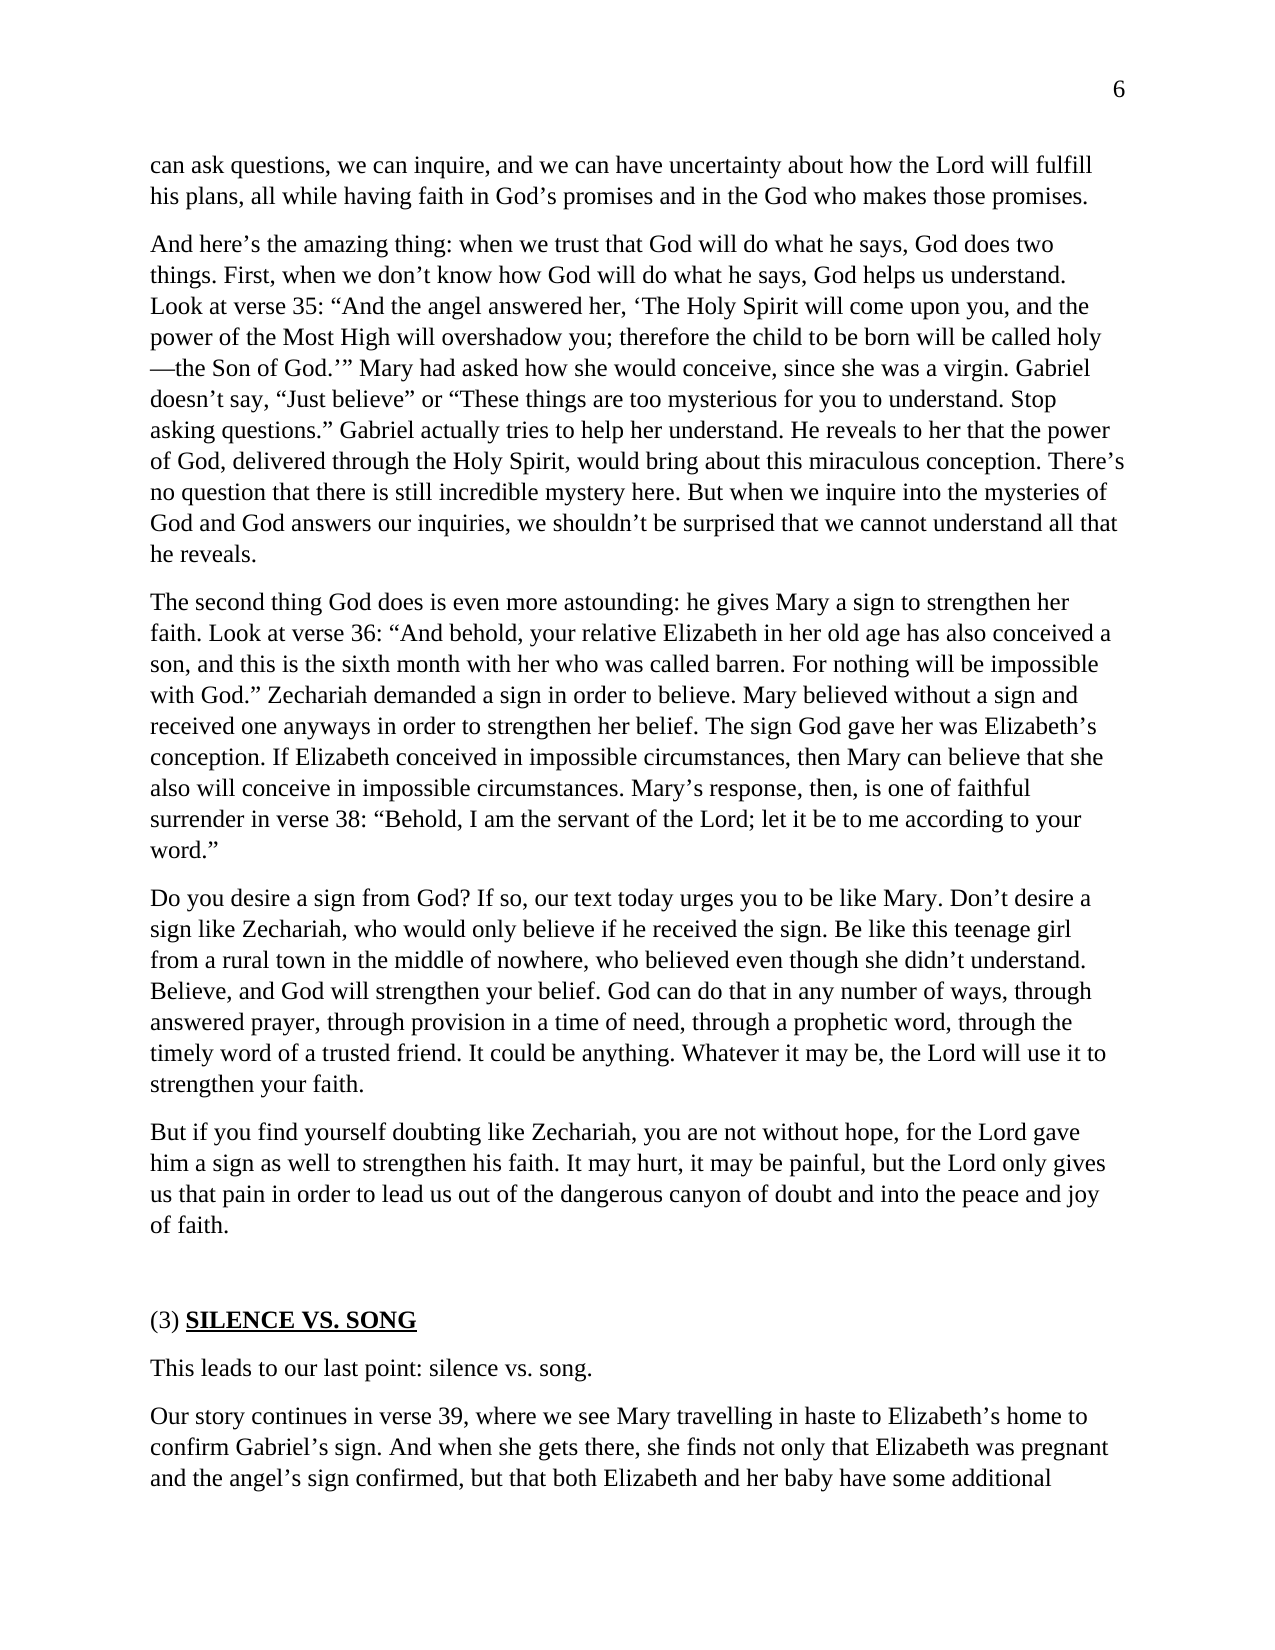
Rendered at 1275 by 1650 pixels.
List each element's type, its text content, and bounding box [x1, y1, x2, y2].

text The second thing God does is even more astounding: he gives Mary a sign to strengthen her faith. Look at verse 36: “And behold, your relative Elizabeth in her old age has also conceived a son, and this is the sixth month with her who was called barren. For nothing will be impossible with God.” Zechariah demanded a sign in order to believe. Mary believed without a sign and received one anyways in order to strengthen her belief. The sign God gave her was Elizabeth’s conception. If Elizabeth conceived in impossible circumstances, then Mary can believe that she also will conceive in impossible circumstances. Mary’s response, then, is one of faithful surrender in verse 38: “Behold, I am the servant of the Lord; let it be to me according to your word.” [150, 587, 1125, 864]
text (3) SILENCE VS. SONG [150, 1305, 1125, 1334]
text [150, 150, 1125, 210]
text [150, 1401, 1125, 1492]
text And here’s the amazing thing: when we trust that God will do what he says, God does two things. First, when we don’t know how God will do what he says, God helps us understand. Look at verse 35: “And the angel answered her, ‘The Holy Spirit will come upon you, and the power of the Most High will overshadow you; therefore the child to be born will be called holy—the Son of God.’” Mary had asked how she would conceive, since she was a virgin. Gabriel doesn’t say, “Just believe” or “These things are too mysterious for you to understand. Stop asking questions.” Gabriel actually tries to help her understand. He reveals to her that the power of God, delivered through the Holy Spirit, would bring about this miraculous conception. There’s no question that there is still incredible mystery here. But when we inquire into the mysteries of God and God answers our inquiries, we shouldn’t be surprised that we cannot understand all that he reveals. [150, 229, 1125, 568]
text This leads to our last point: silence vs. song. [150, 1353, 1125, 1382]
text But if you find yourself doubting like Zechariah, you are not without hope, for the Lord gave him a sign as well to strengthen his faith. It may hurt, it may be painful, but the Lord only gives us that pain in order to lead us out of the dangerous canyon of doubt and into the peace and joy of faith. [150, 1117, 1125, 1239]
text Do you desire a sign from God? If so, our text today urges you to be like Mary. Don’t desire a sign like Zechariah, who would only believe if he received the sign. Be like this teenage girl from a rural town in the middle of nowhere, who believed even though she didn’t understand. Believe, and God will strengthen your belief. God can do that in any number of ways, through answered prayer, through provision in a time of need, through a prophetic word, through the timely word of a trusted friend. It could be anything. Whatever it may be, the Lord will use it to strengthen your faith. [150, 883, 1125, 1098]
